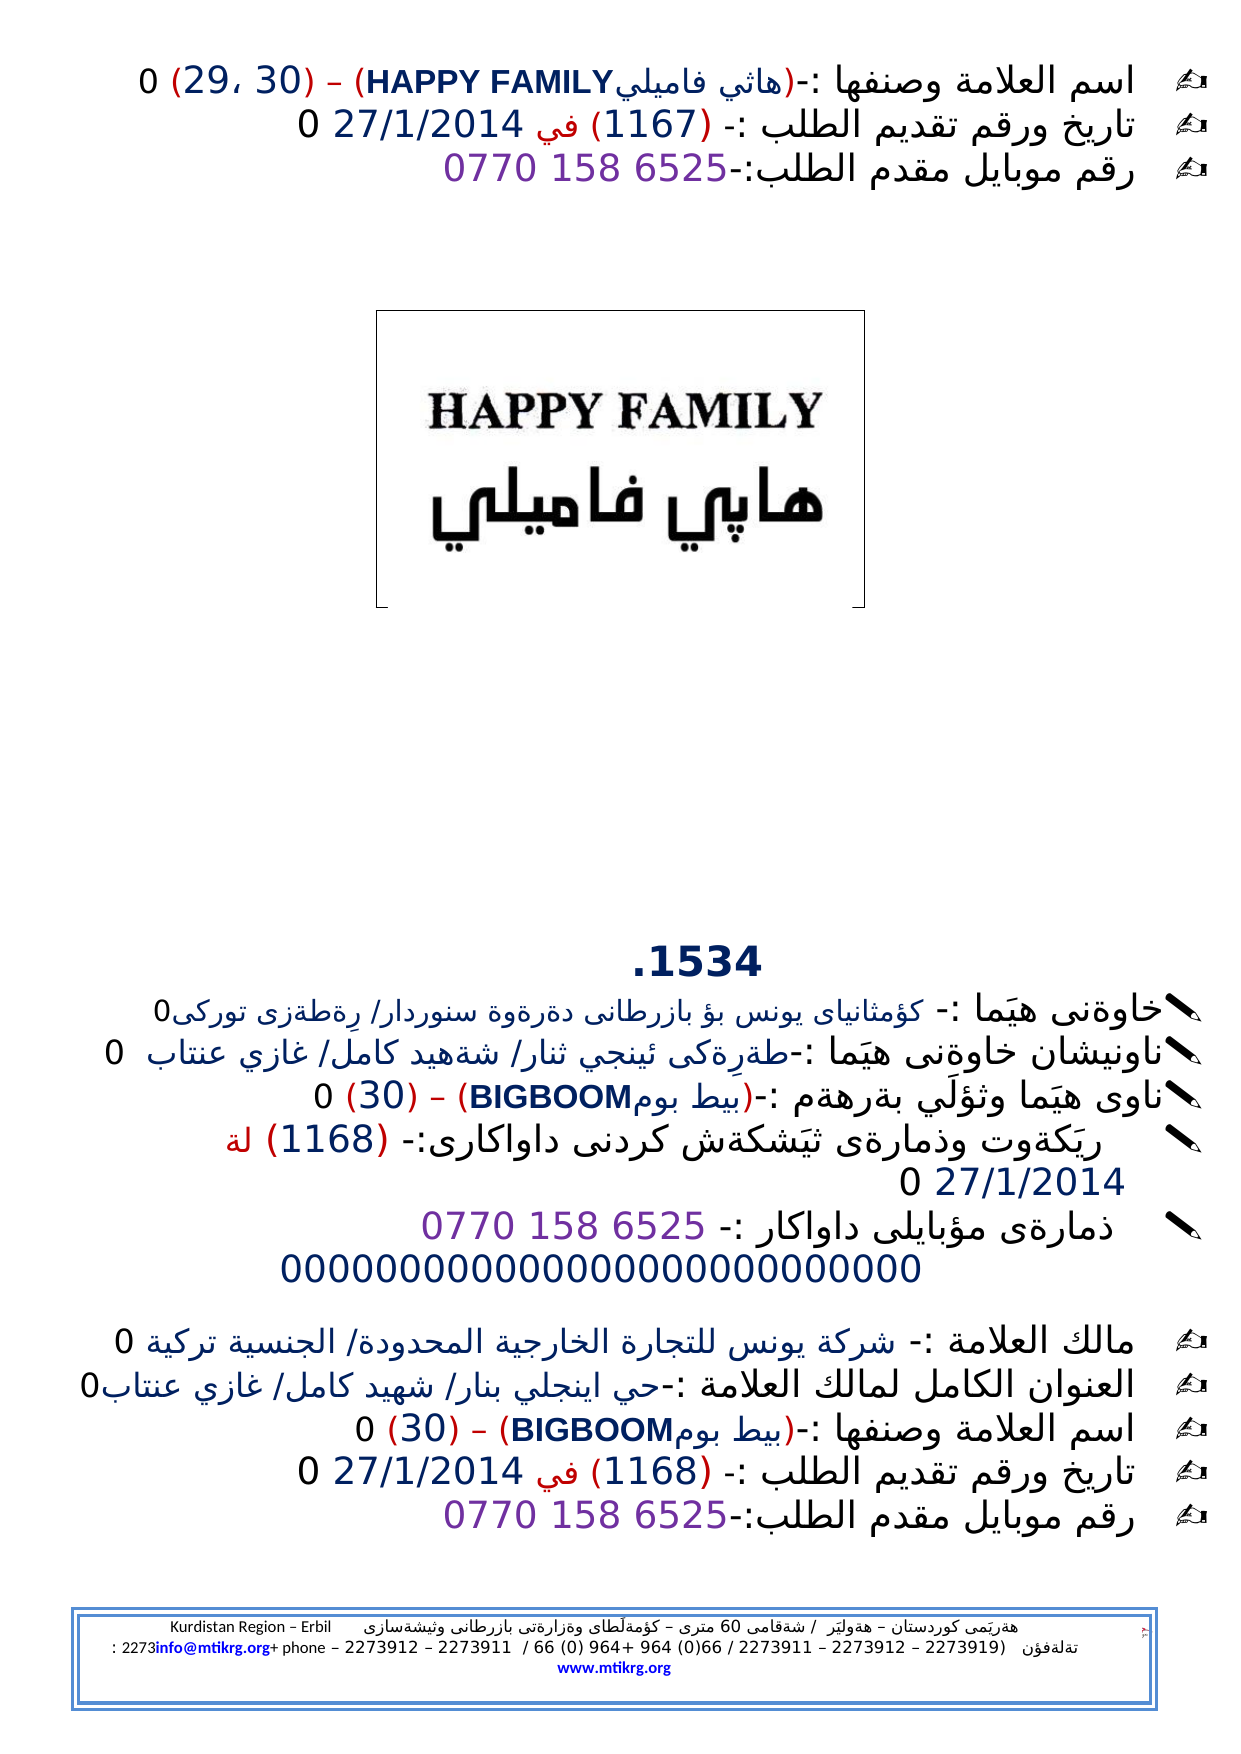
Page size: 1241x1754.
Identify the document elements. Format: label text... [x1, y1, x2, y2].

table_header [377, 311, 387, 607]
list مالك العلامة :- شركة يونس للتجارة الخارجية المحدودة/ الجنسية تركية 0 [29, 1319, 1173, 1363]
list خاوةنى هيَما :- كؤمثانياى يونس بؤ بازرطانى دةرةوة سنوردار/ رِةطةزى توركى0 [29, 986, 1164, 1030]
list اسم العلامة وصنفها :-(بيط بومBIGBOOM) – (30) 0 [29, 1406, 1173, 1450]
list تاريخ ورقم تقديم الطلب :- (1168) في 27/1/2014 0 [29, 1450, 1173, 1494]
list رقم موبايل مقدم الطلب:-6525 158 0770 [29, 1494, 1173, 1537]
list ناوى هيَما وثؤلَي بةرهةم :-(بيط بومBIGBOOM) – (30) 0 [29, 1073, 1164, 1117]
list تاريخ ورقم تقديم الطلب :- (1167) في 27/1/2014 0 [29, 103, 1173, 146]
table_header [853, 311, 864, 607]
list ناونيشان خاوةنى هيَما :-طةرِةكى ئينجي ثنار/ شةهيد كامل/ غازي عنتاب 0 [29, 1030, 1164, 1073]
list ريَكةوت وذمارةى ثيَشكةش كردنى داواكارى:- (1168) لة 27/1/2014 0 [29, 1117, 1164, 1204]
list اسم العلامة وصنفها :-(هاثي فاميليHAPPY FAMILY) – (29، 30) 0 [29, 59, 1173, 103]
list رقم موبايل مقدم الطلب:-6525 158 0770 [29, 146, 1173, 190]
list العنوان الكامل لمالك العلامة :-حي اينجلي بنار/ شهيد كامل/ غازي عنتاب0 [29, 1363, 1173, 1406]
text 000000000000000000000000000 [29, 1248, 1173, 1292]
list ذمارةى مؤبايلى داواكار :- 6525 158 0770 [29, 1204, 1164, 1248]
picture [387, 311, 853, 608]
picture [1142, 1619, 1149, 1641]
